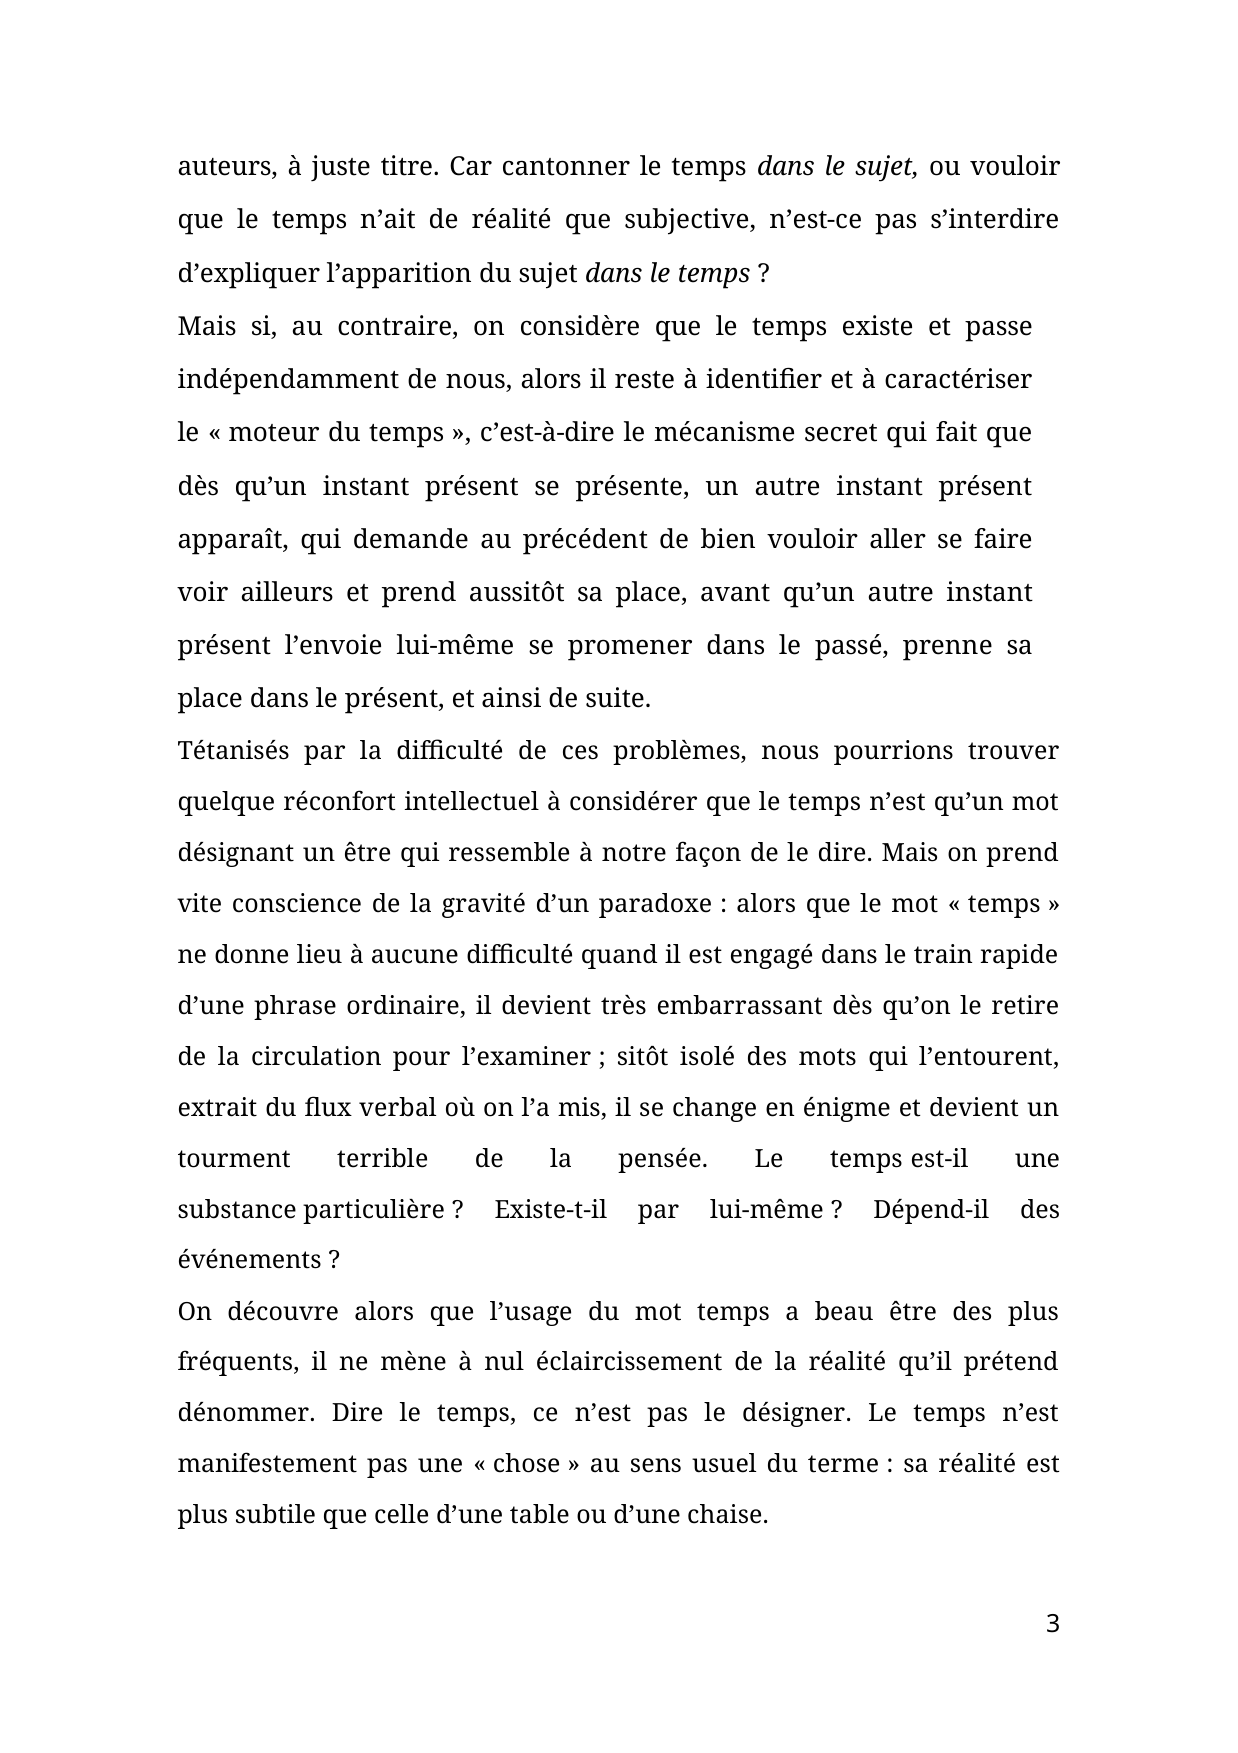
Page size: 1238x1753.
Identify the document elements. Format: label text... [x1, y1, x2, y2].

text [177, 148, 1060, 289]
text On découvre alors que l’usage du mot temps a beau être des plus fréquents, il ne mène à nul éclaircissement de la réalité qu’il prétend dénommer. Dire le temps, ce n’est pas le désigner. Le temps n’est manifestement pas une « chose » au sens usuel du terme : sa réalité est plus subtile que celle d’une table ou d’une chaise. [177, 1293, 1060, 1531]
text Tétanisés par la difficulté de ces problèmes, nous pourrions trouver quelque réconfort intellectuel à considérer que le temps n’est qu’un mot désignant un être qui ressemble à notre façon de le dire. Mais on prend vite conscience de la gravité d’un paradoxe : alors que le mot « temps » ne donne lieu à aucune difficulté quand il est engagé dans le train rapide d’une phrase ordinaire, il devient très embarrassant dès qu’on le retire de la circulation pour l’examiner ; sitôt isolé des mots qui l’entourent, extrait du flux verbal où on l’a mis, il se change en énigme et devient un tourment terrible de la pensée. Le temps est-il une substance particulière ? Existe-t-il par lui-même ? Dépend-il des événements ? [177, 733, 1060, 1276]
text Mais si, au contraire, on considère que le temps existe et passe indépendamment de nous, alors il reste à identifier et à caractériser le « moteur du temps », c’est-à-dire le mécanisme secret qui fait que dès qu’un instant présent se présente, un autre instant présent apparaît, qui demande au précédent de bien vouloir aller se faire voir ailleurs et prend aussitôt sa place, avant qu’un autre instant présent l’envoie lui-même se promener dans le passé, prenne sa place dans le présent, et ainsi de suite. [177, 307, 1034, 715]
